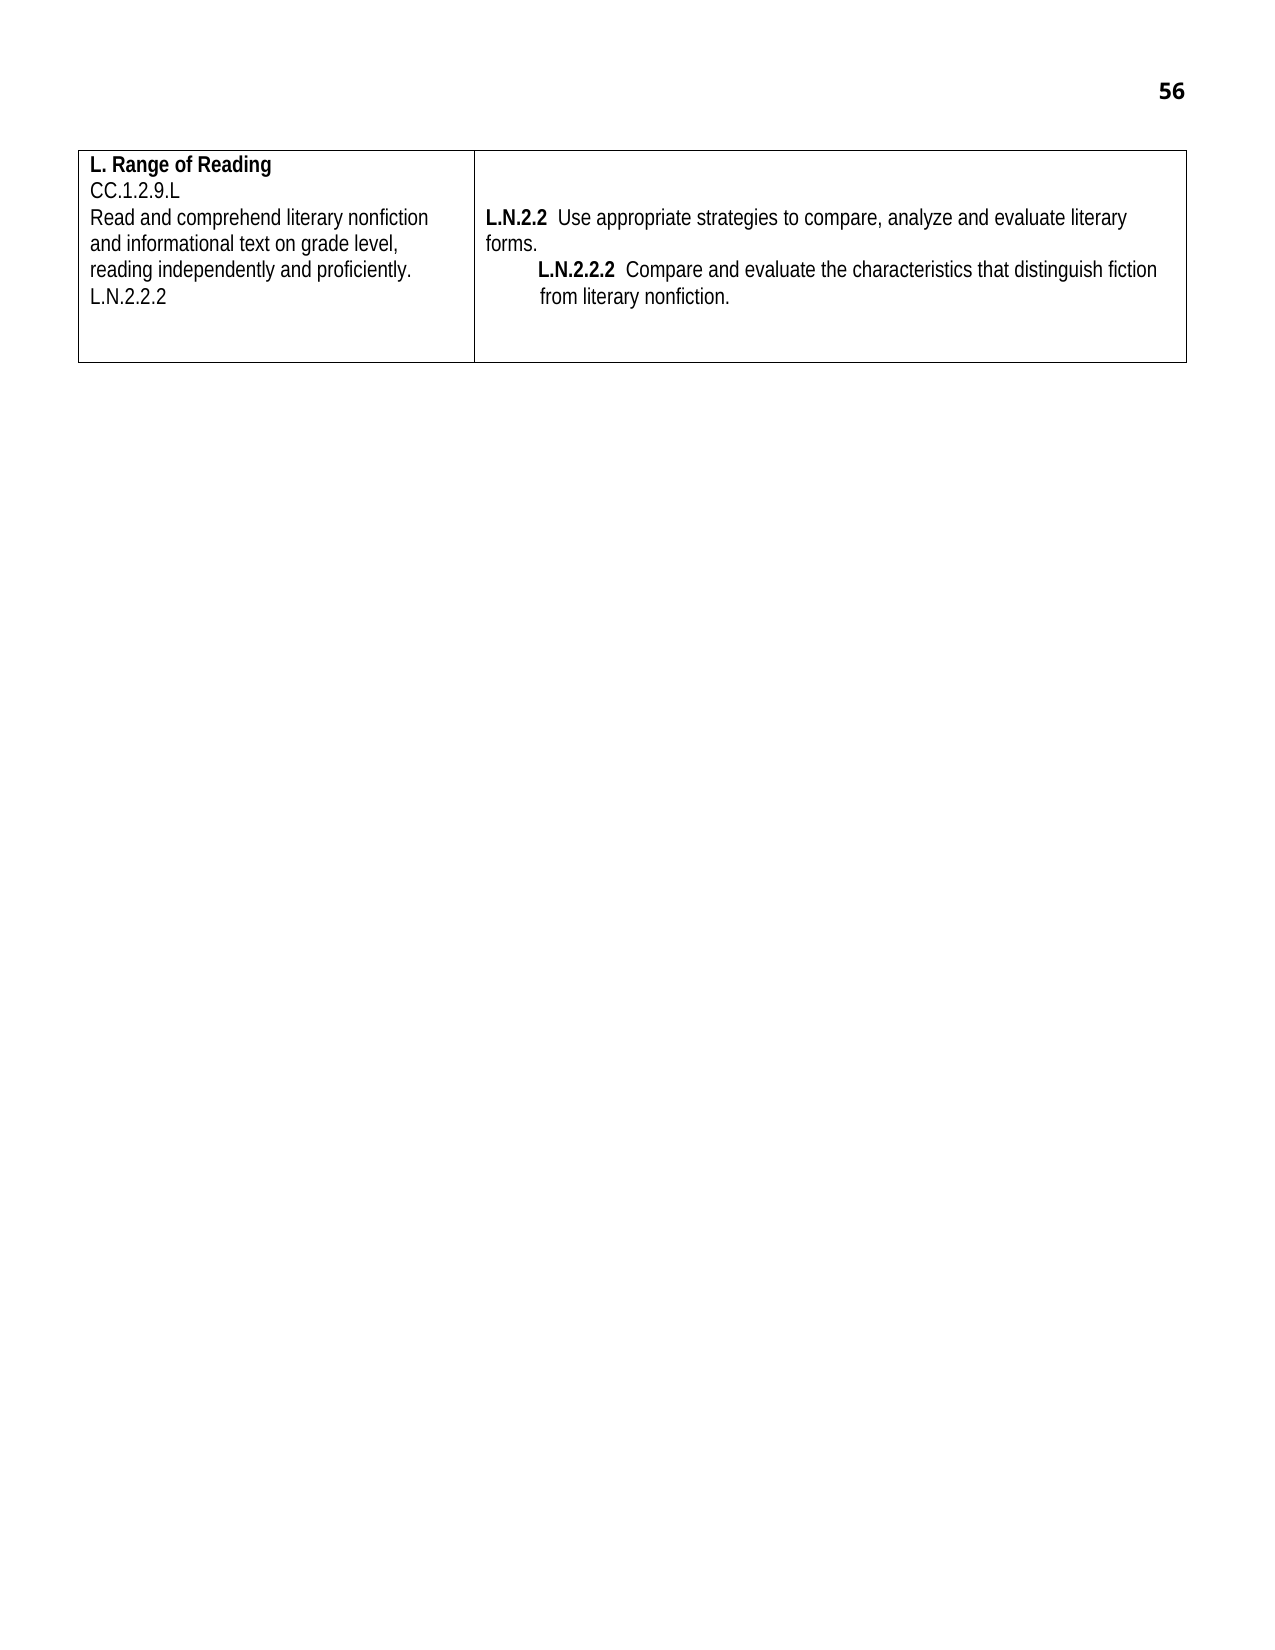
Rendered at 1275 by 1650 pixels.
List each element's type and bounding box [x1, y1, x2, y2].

table_cell [475, 151, 1186, 362]
table_cell [79, 151, 474, 362]
